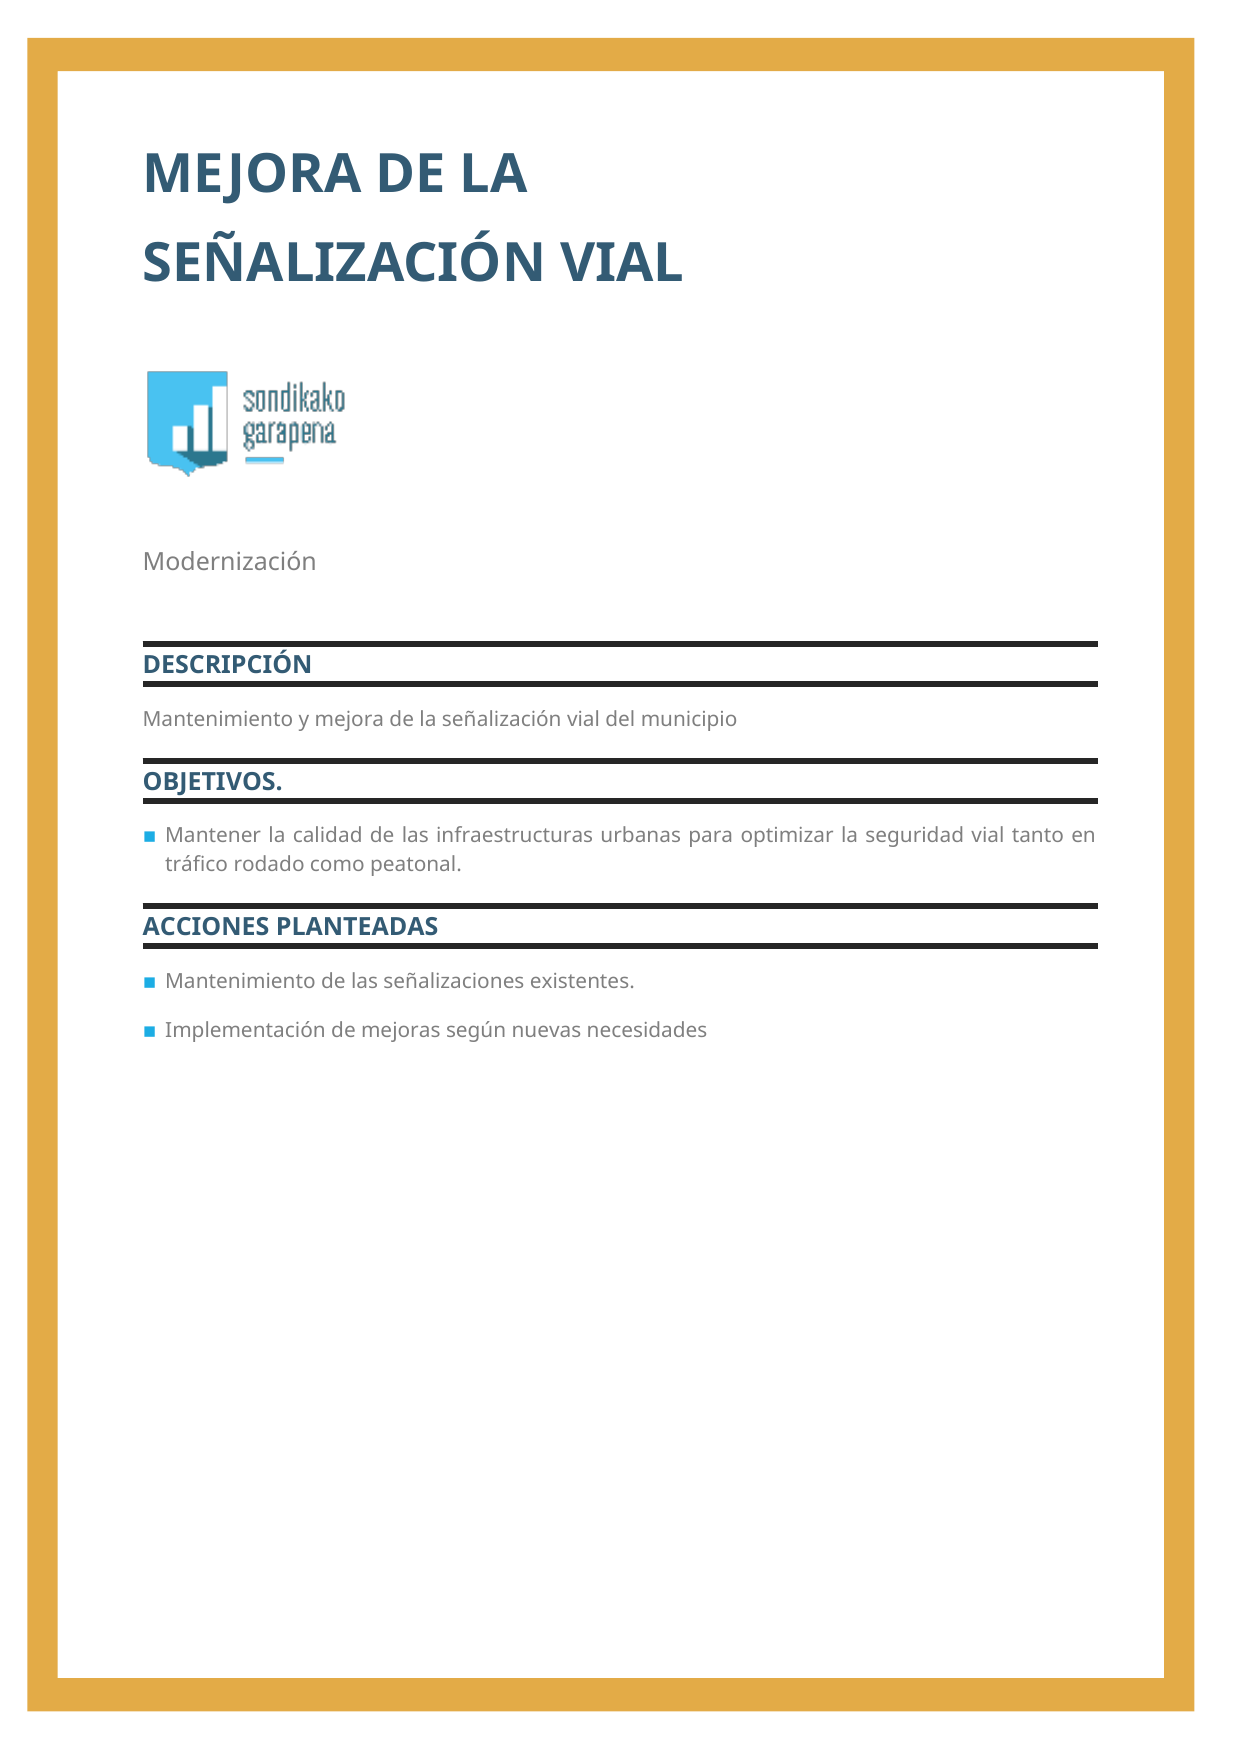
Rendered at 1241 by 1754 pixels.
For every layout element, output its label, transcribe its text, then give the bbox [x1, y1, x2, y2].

subtitle Acciones planteadas [142, 904, 1098, 949]
subtitle DESCRIPCIÓN [142, 642, 1098, 687]
text mejora de la señalización vial [142, 135, 798, 297]
text Modernización [142, 544, 798, 578]
list Mantener la calidad de las infraestructuras urbanas para optimizar la seguridad vial tanto en tráfico rodado como peatonal. [142, 821, 1098, 877]
picture [142, 368, 353, 481]
subtitle OBJETIVOS. [142, 759, 1098, 804]
text Mantenimiento y mejora de la señalización vial del municipio [142, 704, 1098, 732]
list Implementación de mejoras según nuevas necesidades [142, 1015, 1098, 1043]
list Mantenimiento de las señalizaciones existentes. [142, 966, 1098, 994]
